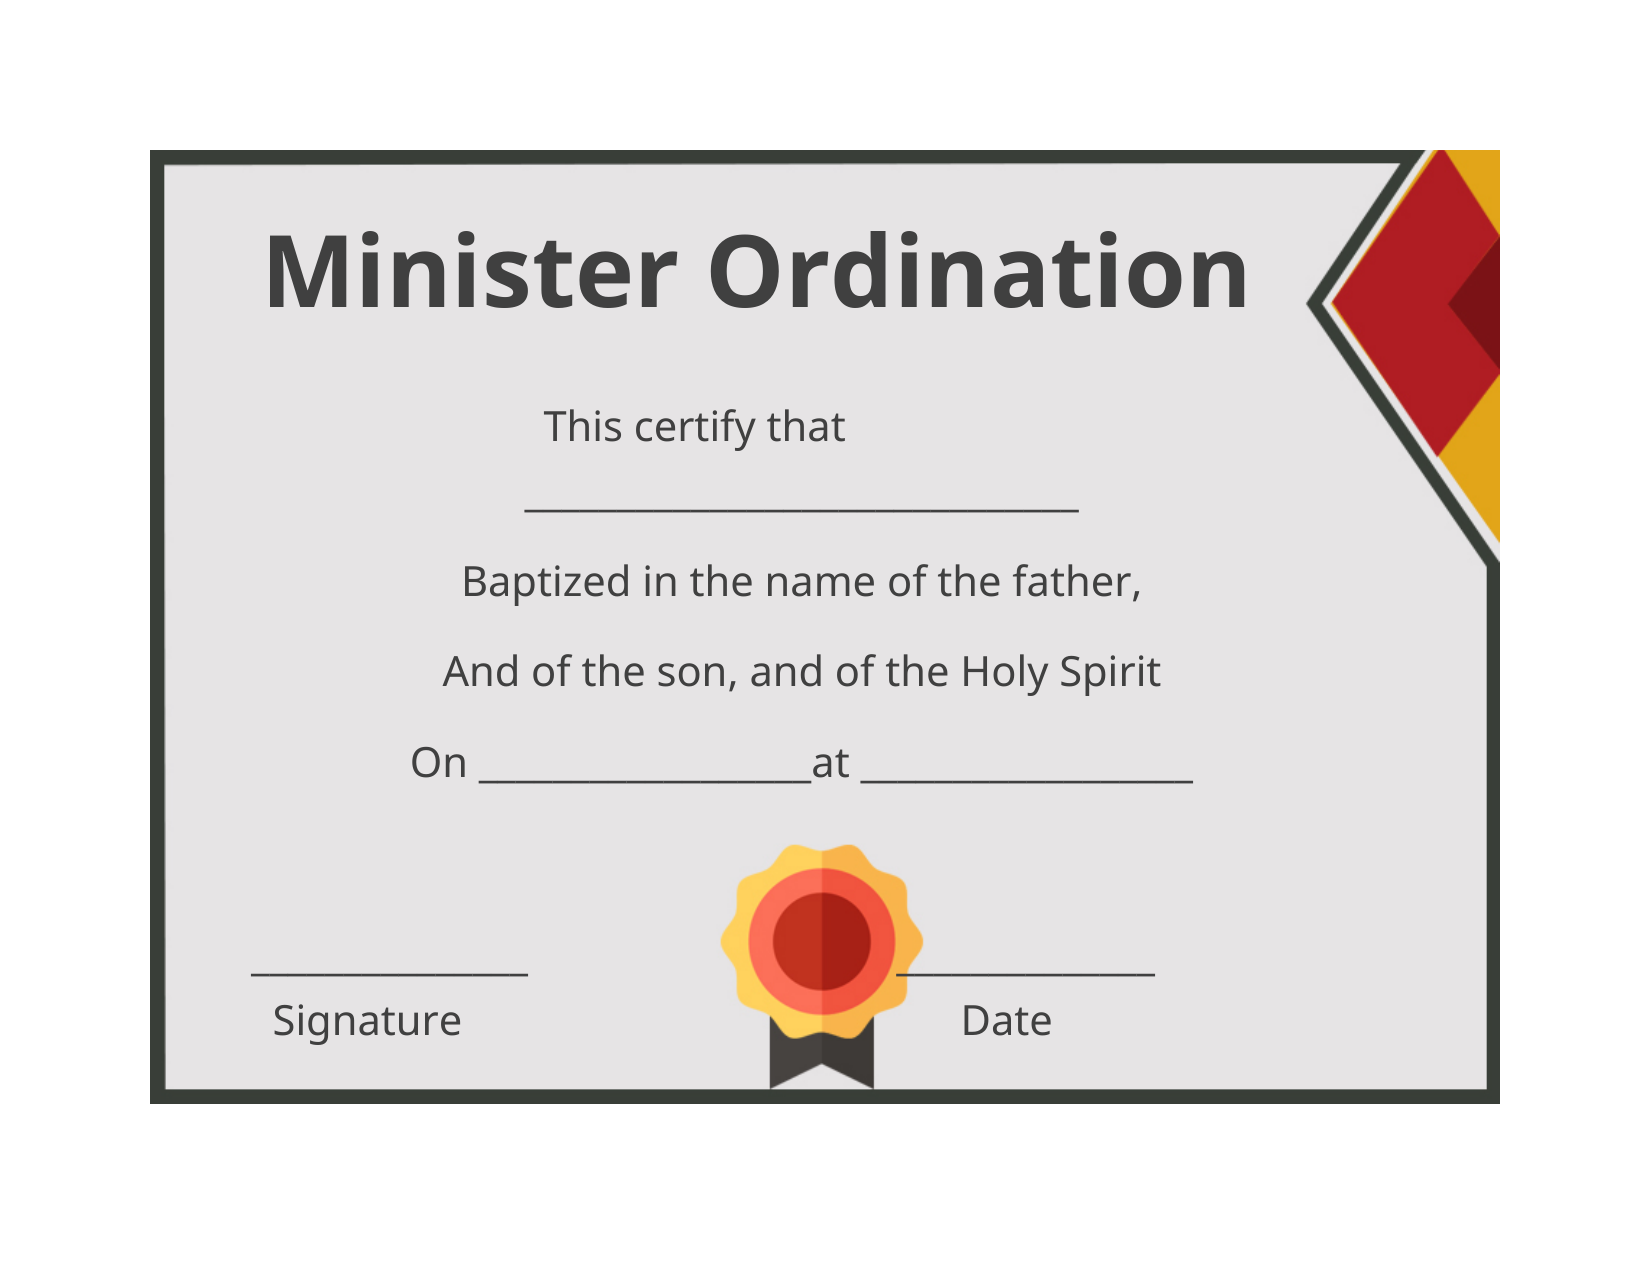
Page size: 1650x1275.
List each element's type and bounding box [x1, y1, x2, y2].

picture [150, 150, 1500, 1104]
